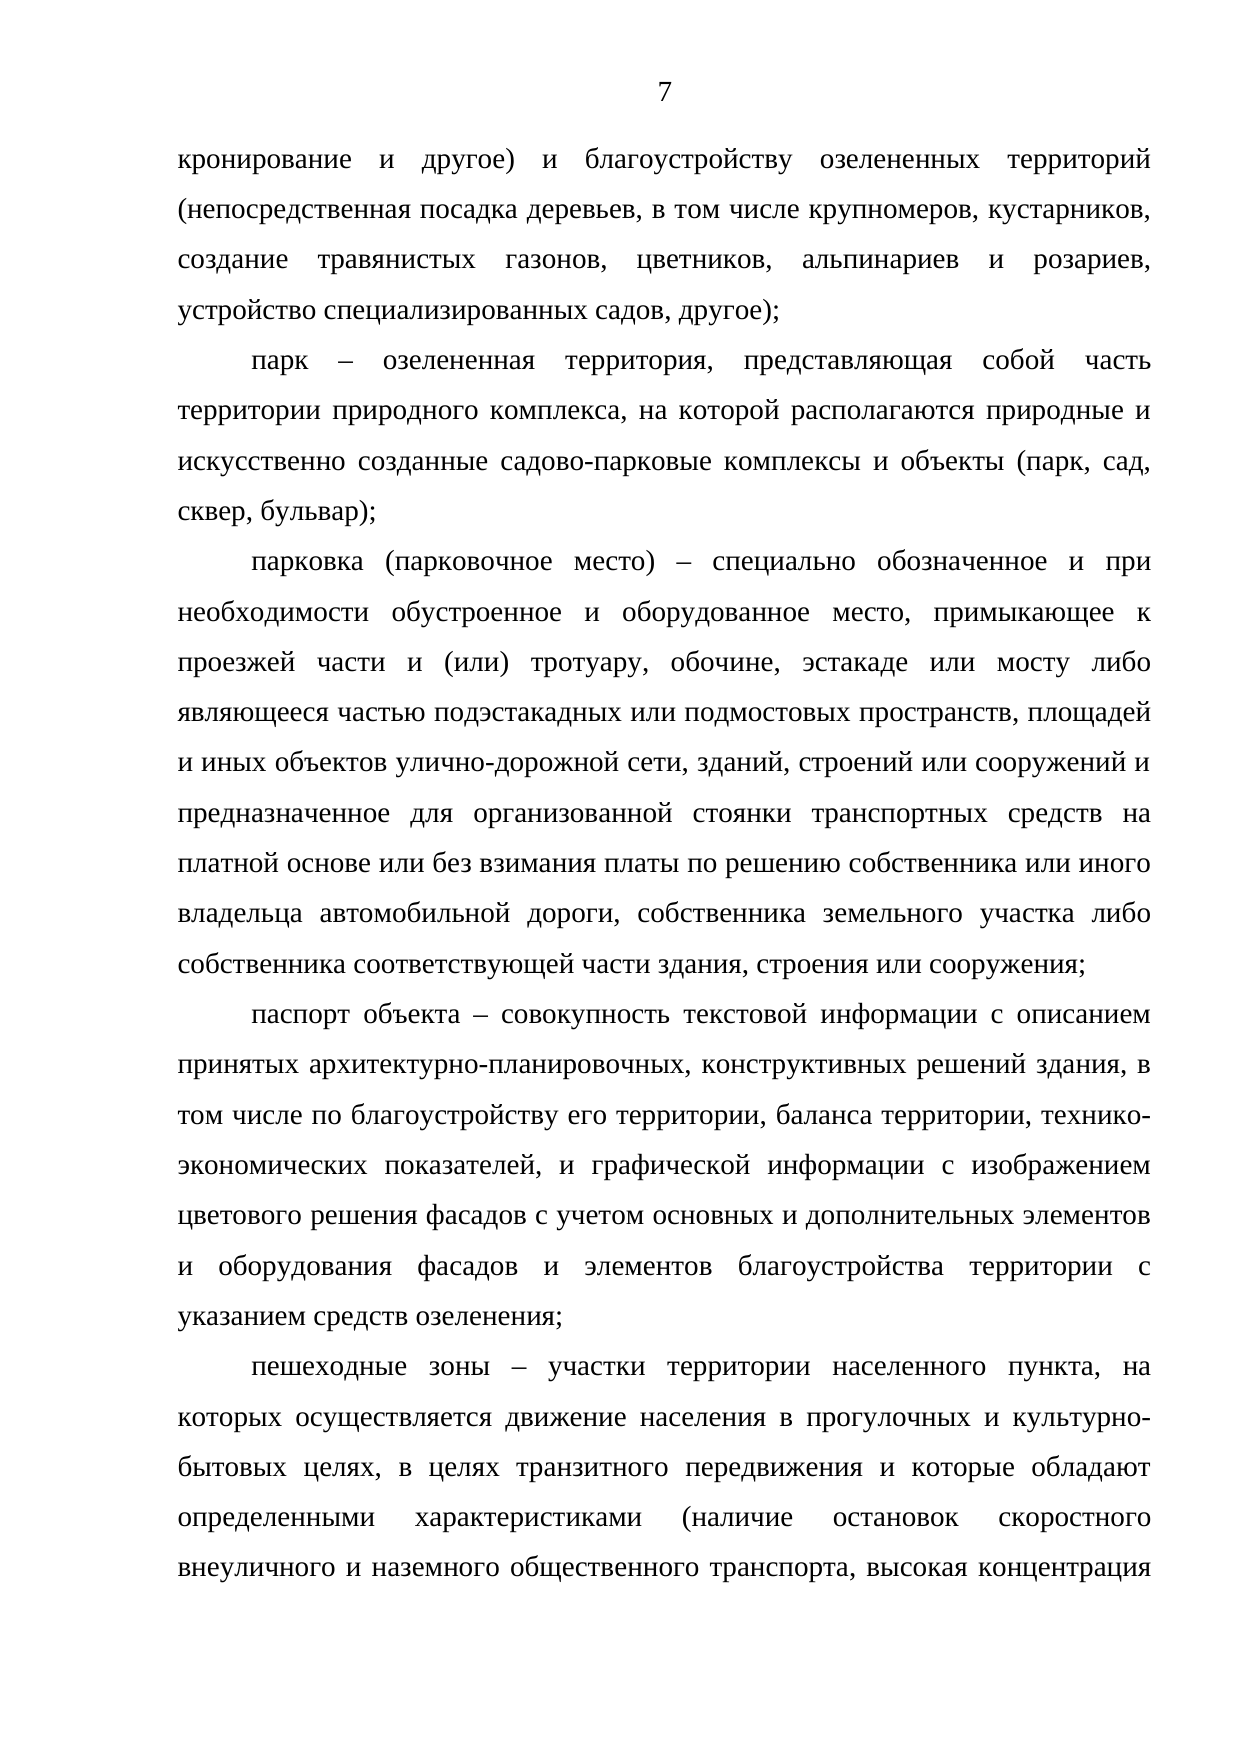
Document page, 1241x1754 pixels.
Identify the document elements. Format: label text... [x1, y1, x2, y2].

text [177, 1348, 1152, 1583]
text парк – озелененная территория, представляющая собой часть территории природного комплекса, на которой располагаются природные и искусственно созданные садово-парковые комплексы и объекты (парк, сад, сквер, бульвар); [177, 342, 1152, 527]
text паспорт объекта – совокупность текстовой информации с описанием принятых архитектурно-планировочных, конструктивных решений здания, в том числе по благоустройству его территории, баланса территории, технико-экономических показателей, и графической информации с изображением цветового решения фасадов с учетом основных и дополнительных элементов и оборудования фасадов и элементов благоустройства территории с указанием средств озеленения; [177, 996, 1152, 1332]
text парковка (парковочное место) – специально обозначенное и при необходимости обустроенное и оборудованное место, примыкающее к проезжей части и (или) тротуару, обочине, эстакаде или мосту либо являющееся частью подэстакадных или подмостовых пространств, площадей и иных объектов улично-дорожной сети, зданий, строений или сооружений и предназначенное для организованной стоянки транспортных средств на платной основе или без взимания платы по решению собственника или иного владельца автомобильной дороги, собственника земельного участка либо собственника соответствующей части здания, строения или сооружения; [177, 543, 1152, 979]
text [177, 141, 1152, 325]
